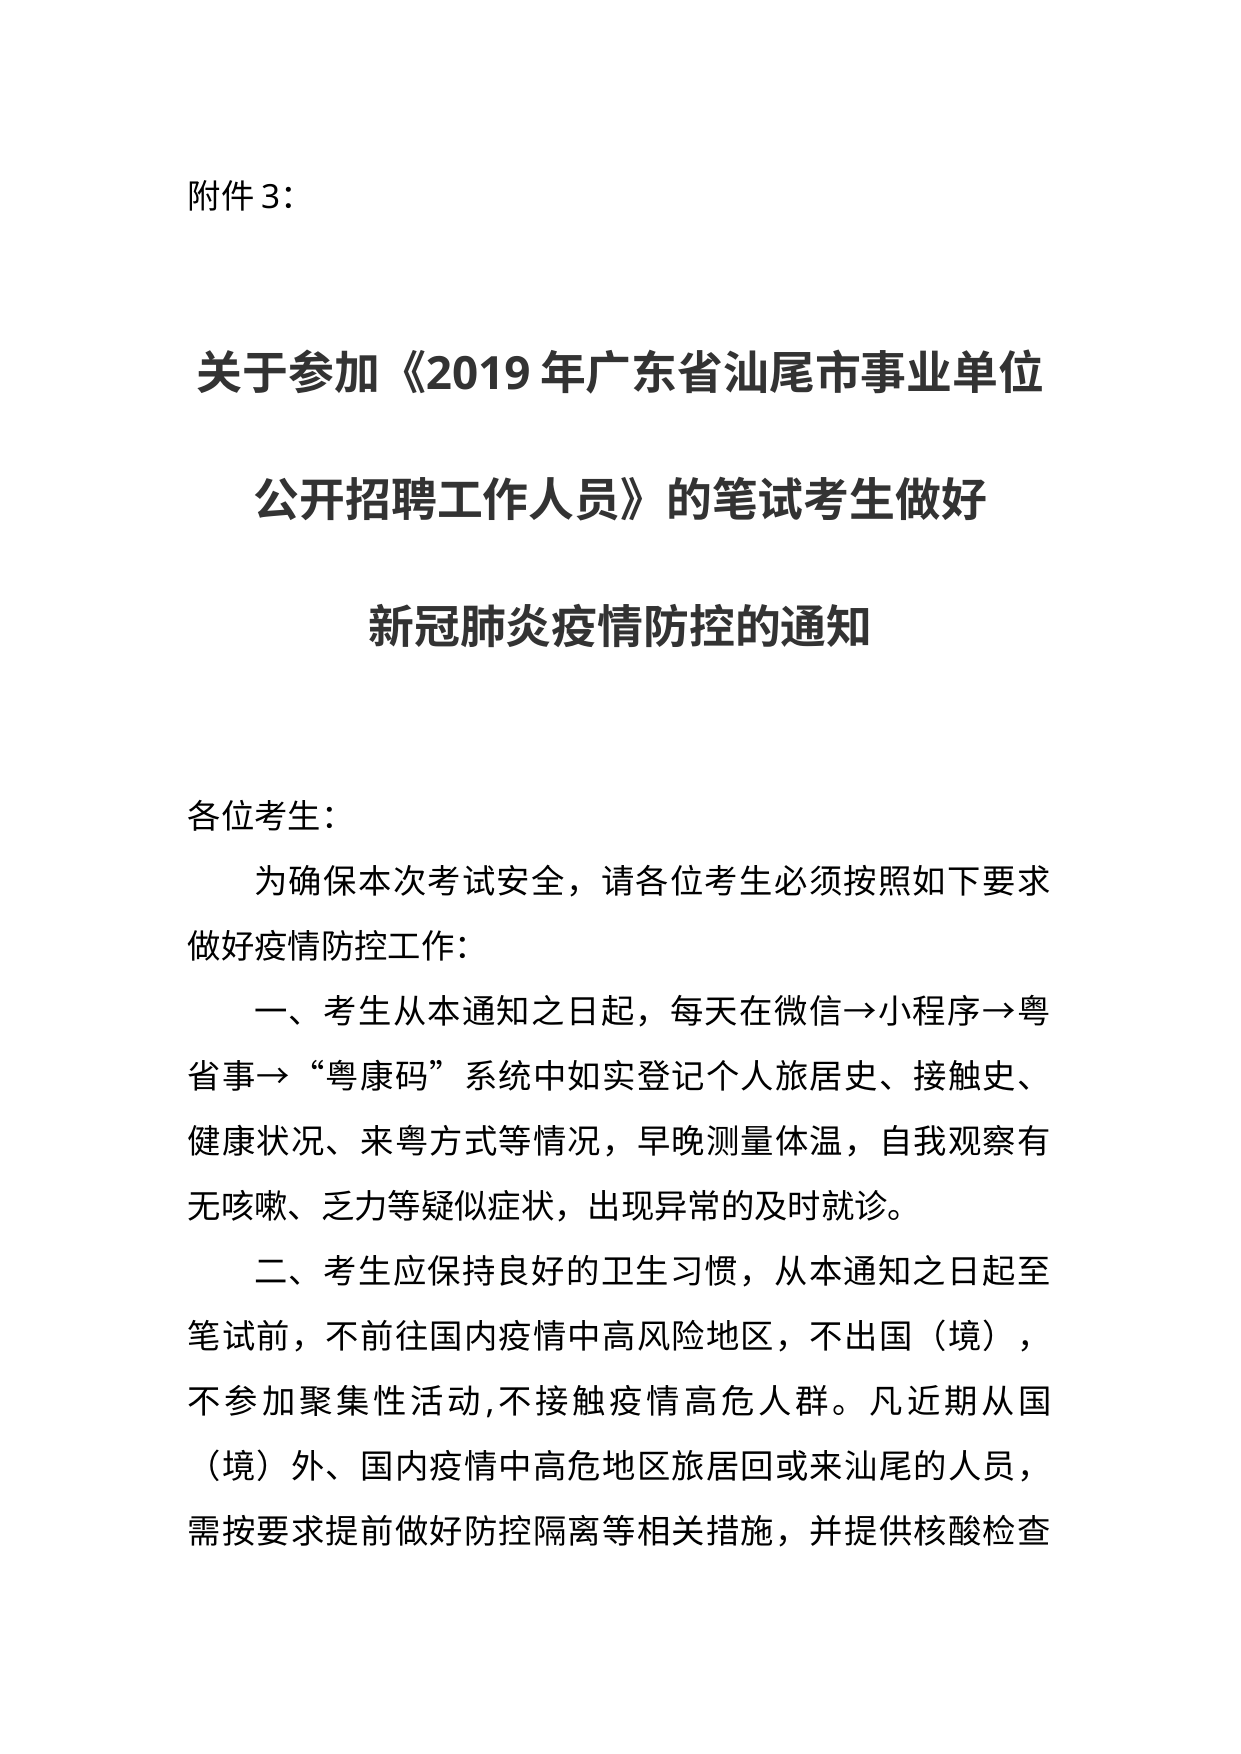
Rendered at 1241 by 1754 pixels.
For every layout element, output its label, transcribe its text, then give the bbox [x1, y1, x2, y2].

text 为确保本次考试安全，请各位考生必须按照如下要求做好疫情防控工作： [187, 847, 1053, 977]
text 一、考生从本通知之日起，每天在微信→小程序→粤省事→“粤康码”系统中如实登记个人旅居史、接触史、健康状况、来粤方式等情况，早晚测量体温，自我观察有无咳嗽、乏力等疑似症状，出现异常的及时就诊。 [187, 977, 1053, 1237]
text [187, 1237, 1053, 1562]
text 附件3： [187, 162, 1053, 227]
text 各位考生： [187, 782, 1053, 847]
text 新冠肺炎疫情防控的通知 [187, 574, 1053, 672]
text 关于参加《2019年广东省汕尾市事业单位 [187, 321, 1053, 419]
text 公开招聘工作人员》的笔试考生做好 [187, 448, 1053, 545]
